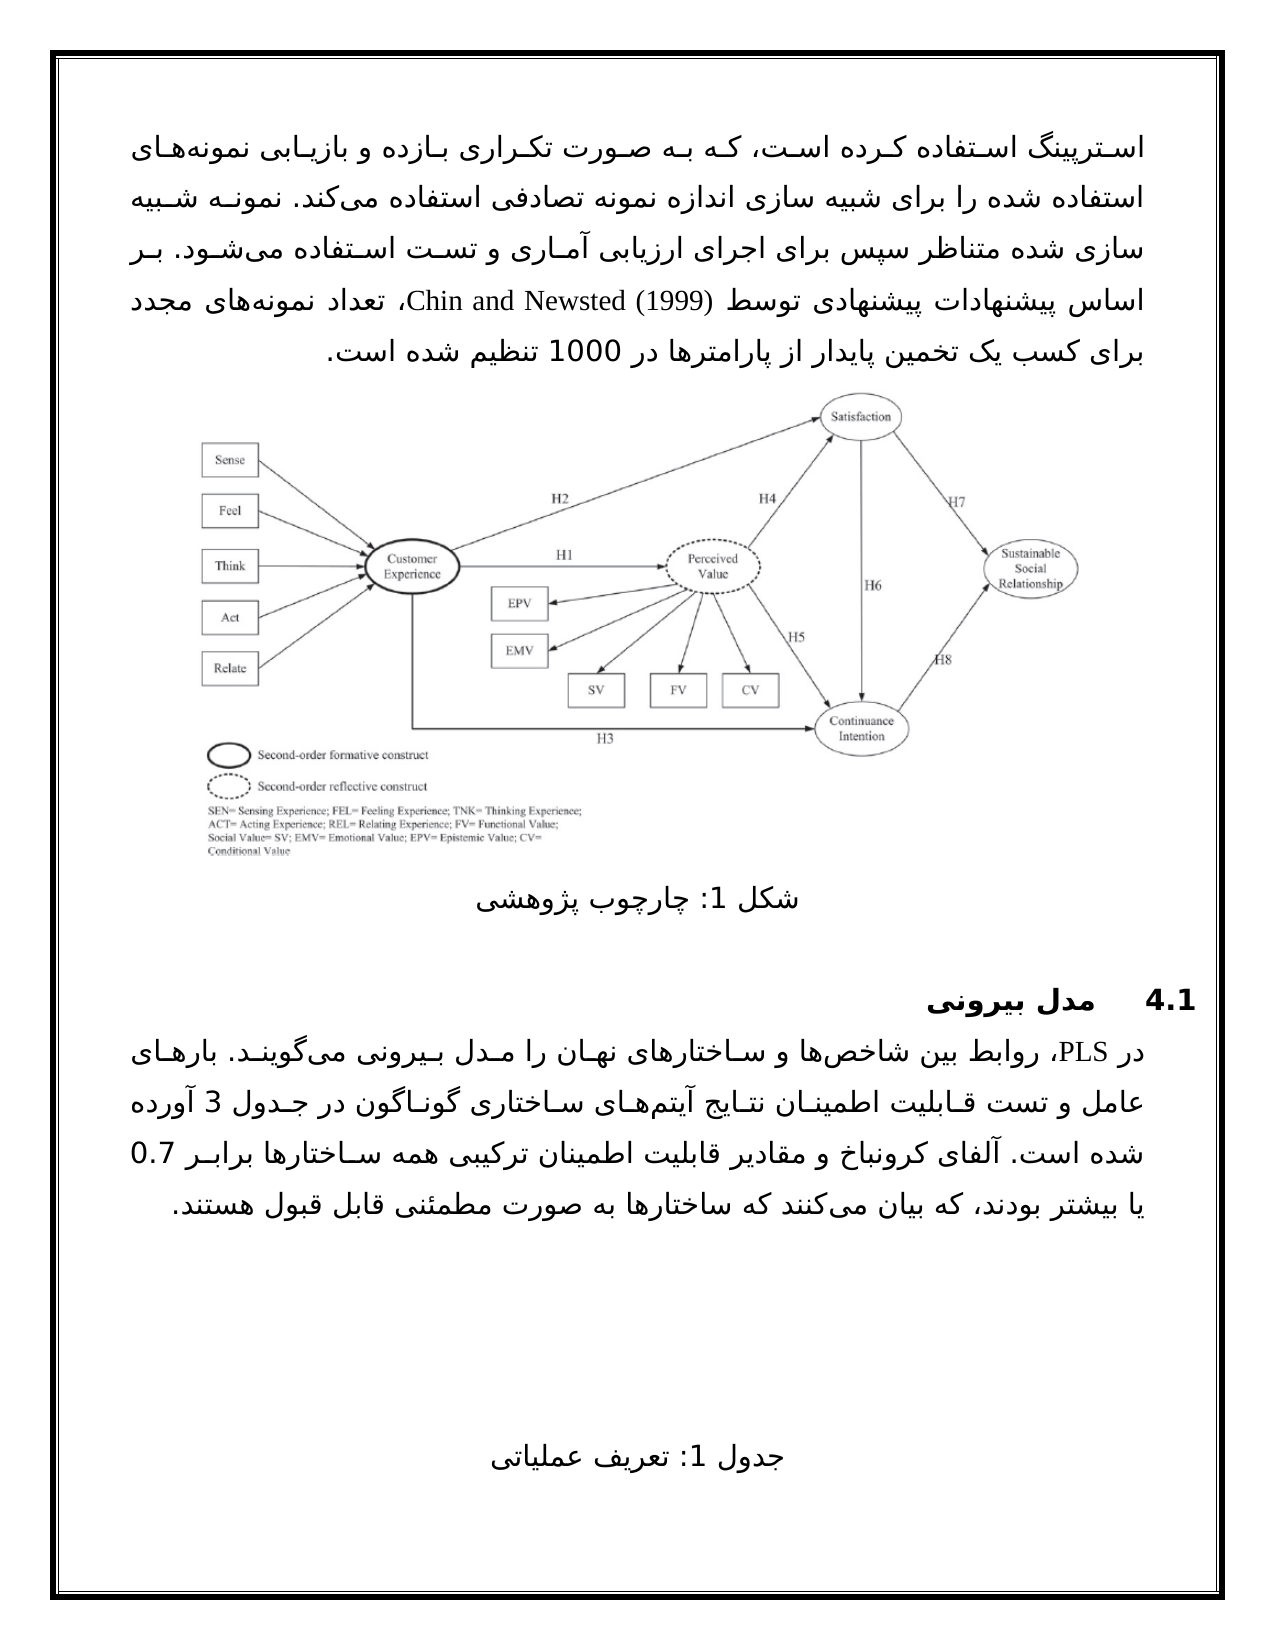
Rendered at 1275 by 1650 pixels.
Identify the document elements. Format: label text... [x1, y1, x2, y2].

text در PLS، روابط بین شاخص‌ها و ساختارهای نهان را مدل بیرونی می‌گویند. بارهای عامل و تست قابلیت اطمینان نتایج آیتم‌های ساختاری گوناگون در جدول 3 آورده شده است. آلفای کرونباخ و مقادیر قابلیت اطمینان ترکیبی همه ساختارها برابر 0.7 یا بیشتر بودند، که بیان می‌کنند که ساختارها به صورت مطمئنی قابل قبول هستند. [130, 1034, 1145, 1221]
text جدول 1: تعریف عملیاتی [130, 1439, 1145, 1473]
list مدل بیرونی [130, 983, 1145, 1017]
picture [172, 384, 1102, 868]
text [130, 130, 1145, 368]
text شکل 1: چارچوب پژوهشی [130, 882, 1145, 916]
